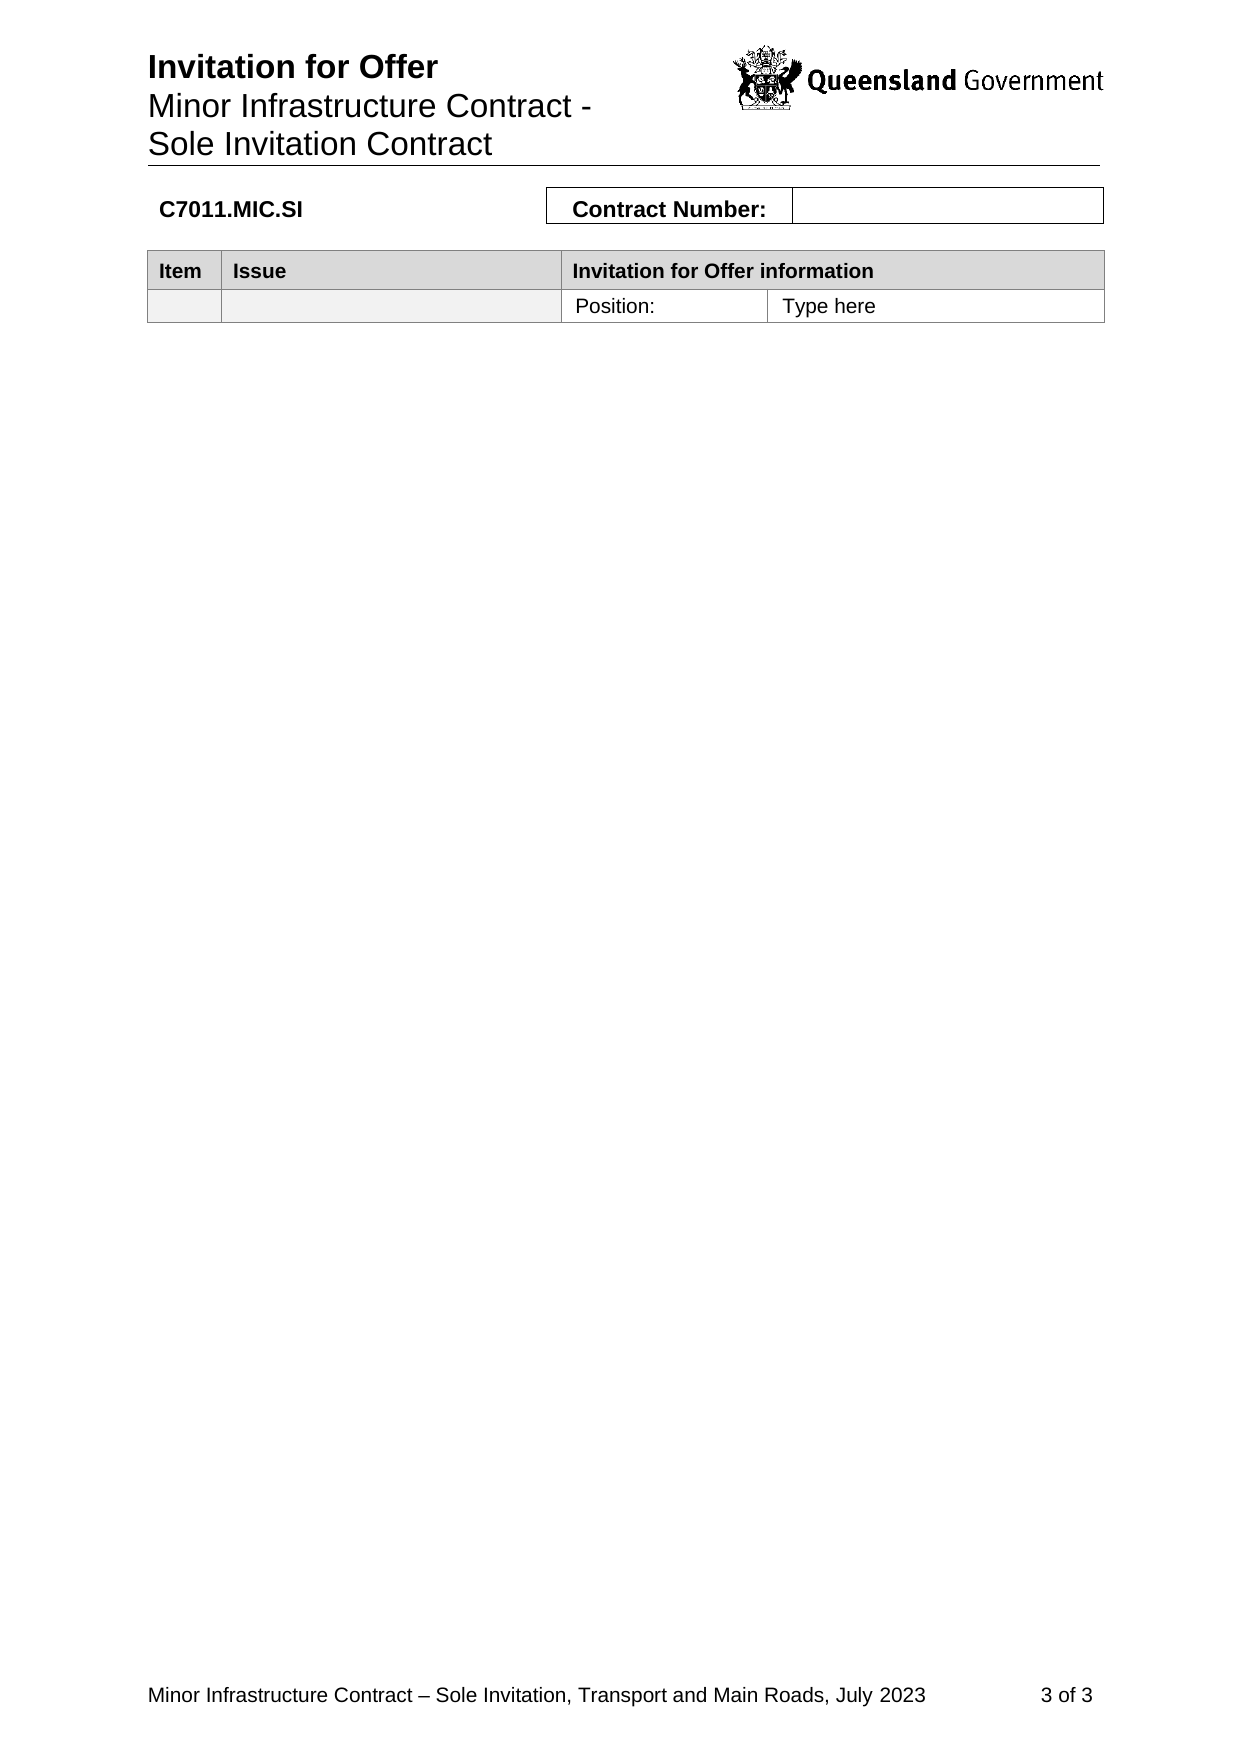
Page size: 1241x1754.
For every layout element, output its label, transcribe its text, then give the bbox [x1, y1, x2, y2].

table_cell Position: [562, 290, 767, 322]
table_header Invitation for Offer information [562, 251, 1104, 289]
picture [733, 45, 1104, 110]
table_header Issue [222, 251, 561, 289]
table_header Item [148, 251, 221, 289]
